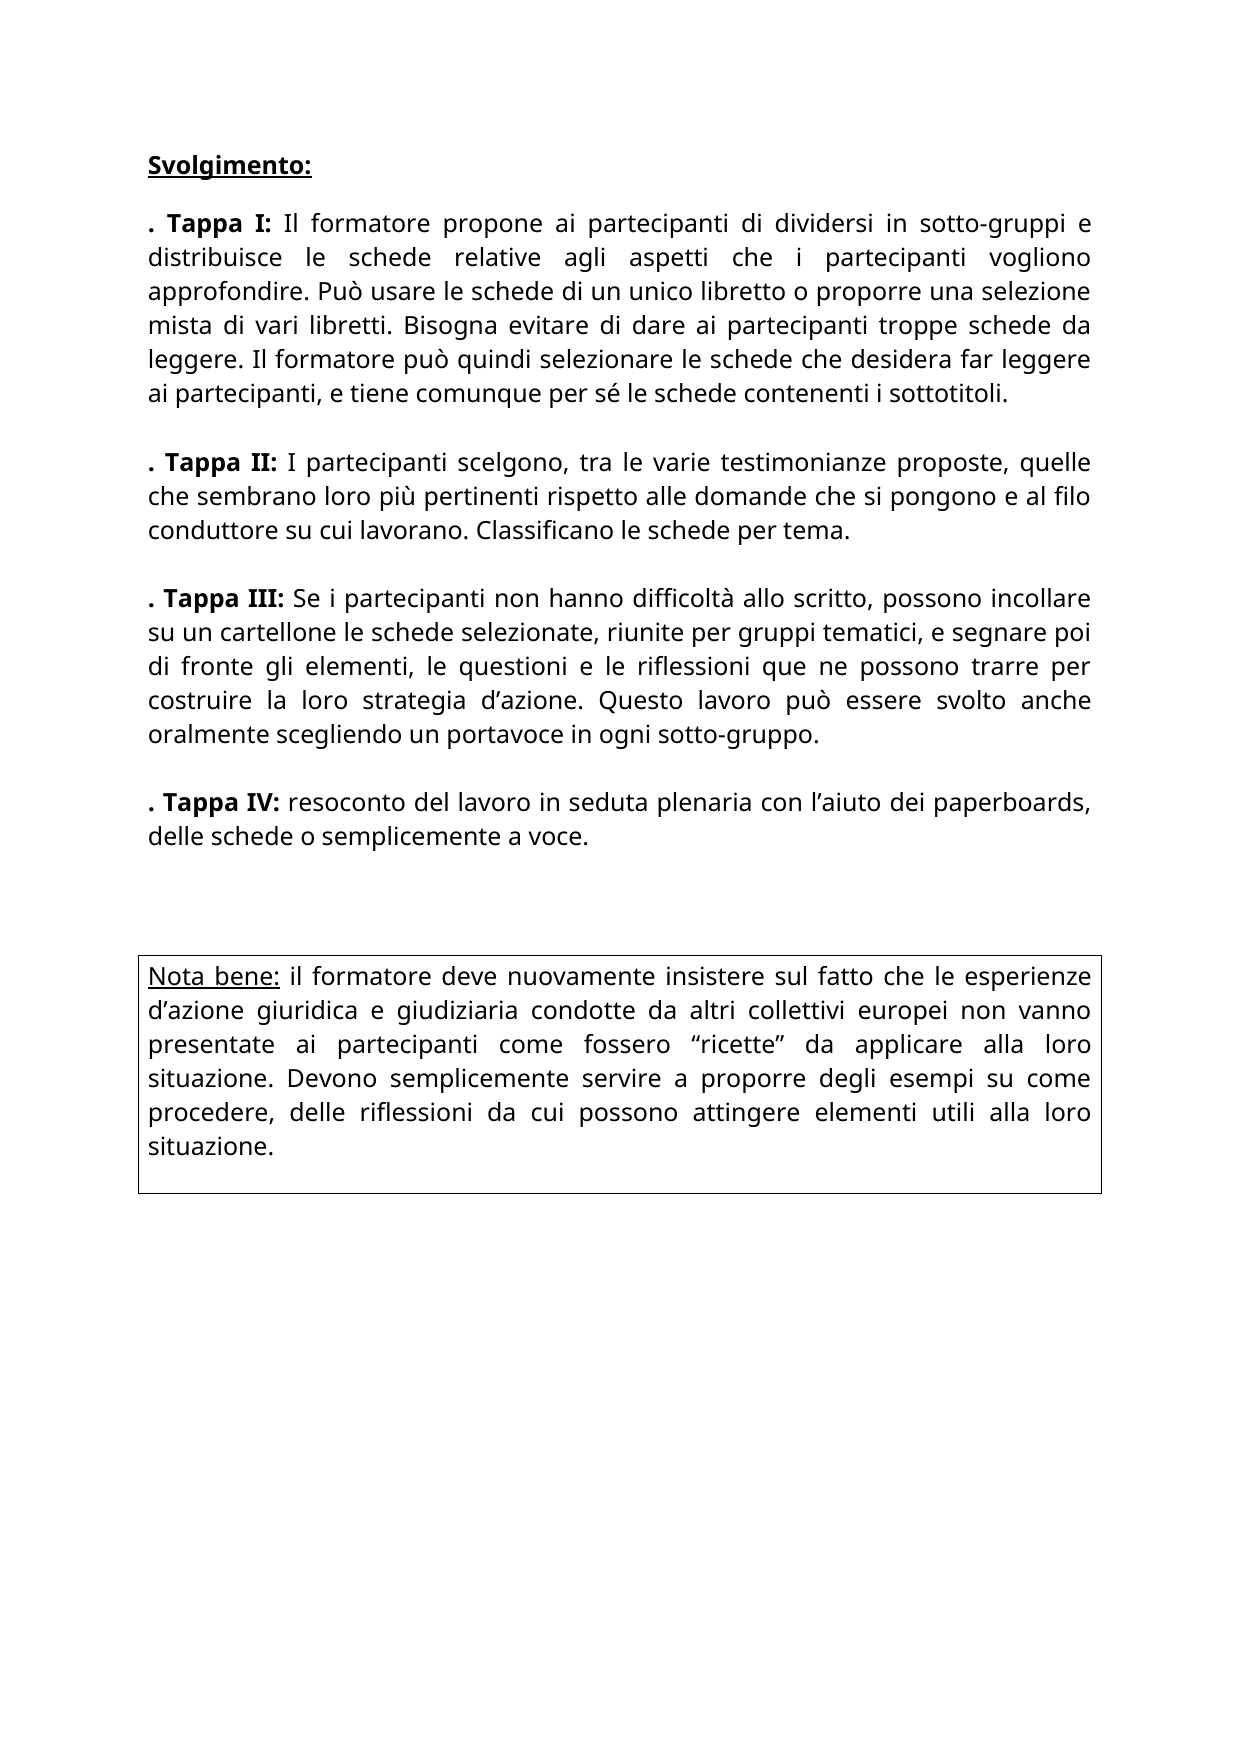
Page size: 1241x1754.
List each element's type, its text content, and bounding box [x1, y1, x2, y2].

text . Tappa II: I partecipanti scelgono, tra le varie testimonianze proposte, quelle che sembrano loro più pertinenti rispetto alle domande che si pongono e al filo conduttore su cui lavorano. Classificano le schede per tema. [148, 444, 1093, 546]
text . Tappa III: Se i partecipanti non hanno difficoltà allo scritto, possono incollare su un cartellone le schede selezionate, riunite per gruppi tematici, e segnare poi di fronte gli elementi, le questioni e le riflessioni que ne possono trarre per costruire la loro strategia d’azione. Questo lavoro può essere svolto anche oralmente scegliendo un portavoce in ogni sotto-gruppo. [148, 580, 1093, 751]
text . Tappa I: Il formatore propone ai partecipanti di dividersi in sotto-gruppi e distribuisce le schede relative agli aspetti che i partecipanti vogliono approfondire. Può usare le schede di un unico libretto o proporre una selezione mista di vari libretti. Bisogna evitare di dare ai partecipanti troppe schede da leggere. Il formatore può quindi selezionare le schede che desidera far leggere ai partecipanti, e tiene comunque per sé le schede contenenti i sottotitoli. [148, 206, 1093, 410]
text Svolgimento: [148, 148, 1093, 182]
text . Tappa IV: resoconto del lavoro in seduta plenaria con l’aiuto dei paperboards, delle schede o semplicemente a voce. [148, 785, 1093, 853]
text Nota bene: il formatore deve nuovamente insistere sul fatto che le esperienze d’azione giuridica e giudiziaria condotte da altri collettivi europei non vanno presentate ai partecipanti come fossero “ricette” da applicare alla loro situazione. Devono semplicemente servire a proporre degli esempi su come procedere, delle riflessioni da cui possono attingere elementi utili alla loro situazione. [139, 956, 1101, 1163]
